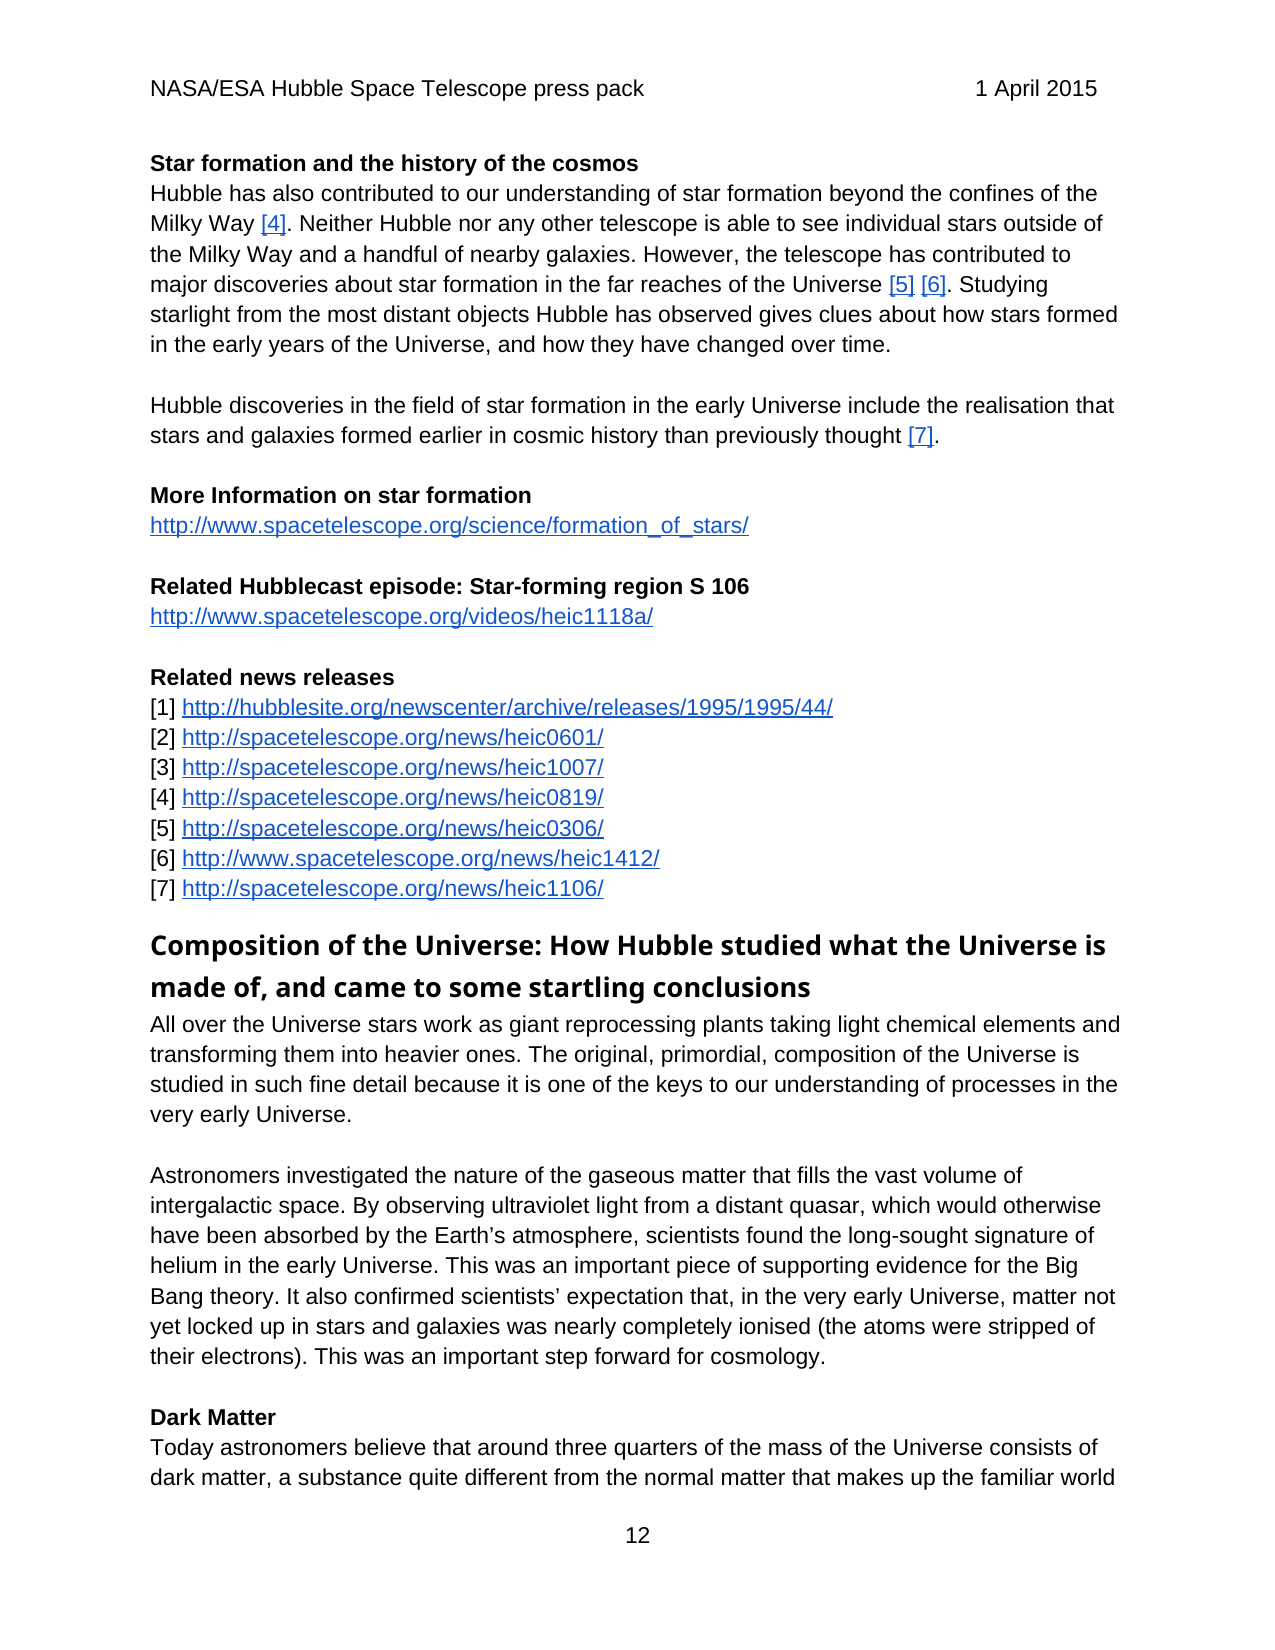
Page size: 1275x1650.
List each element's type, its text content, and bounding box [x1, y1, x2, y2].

text Related Hubblecast episode: Star-forming region S 106 [150, 573, 1125, 599]
text [7] http://spacetelescope.org/news/heic1106/ [150, 875, 1125, 901]
text Hubble discoveries in the field of star formation in the early Universe include the realisation that stars and galaxies formed earlier in cosmic history than previously thought [7]. [150, 392, 1125, 448]
text Related news releases [150, 663, 1125, 690]
text Hubble has also contributed to our understanding of star formation beyond the confines of the Milky Way [4]. Neither Hubble nor any other telescope is able to see individual stars outside of the Milky Way and a handful of nearby galaxies. However, the telescope has contributed to major discoveries about star formation in the far reaches of the Universe [5] [6]. Studying starlight from the most distant objects Hubble has observed gives clues about how stars formed in the early years of the Universe, and how they have changed over time. [150, 180, 1125, 358]
text [6] http://www.spacetelescope.org/news/heic1412/ [150, 845, 1125, 871]
text All over the Universe stars work as giant reprocessing plants taking light chemical elements and transforming them into heavier ones. The original, primordial, composition of the Universe is studied in such fine detail because it is one of the keys to our understanding of processes in the very early Universe. [150, 1011, 1125, 1128]
text More Information on star formation [150, 482, 1125, 509]
subtitle Composition of the Universe: How Hubble studied what the Universe is made of, and came to some startling conclusions [150, 926, 1125, 1005]
text [1] http://hubblesite.org/newscenter/archive/releases/1995/1995/44/ [150, 694, 1125, 720]
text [150, 1434, 1125, 1490]
text [4] http://spacetelescope.org/news/heic0819/ [150, 784, 1125, 811]
text Star formation and the history of the cosmos [150, 150, 1125, 176]
text http://www.spacetelescope.org/science/formation_of_stars/ [150, 512, 1125, 539]
text [3] http://spacetelescope.org/news/heic1007/ [150, 754, 1125, 781]
text Dark Matter [150, 1403, 1125, 1430]
text [2] http://spacetelescope.org/news/heic0601/ [150, 724, 1125, 750]
text [5] http://spacetelescope.org/news/heic0306/ [150, 814, 1125, 841]
text http://www.spacetelescope.org/videos/heic1118a/ [150, 603, 1125, 629]
text Astronomers investigated the nature of the gaseous matter that fills the vast volume of intergalactic space. By observing ultraviolet light from a distant quasar, which would otherwise have been absorbed by the Earth’s atmosphere, scientists found the long-sought signature of helium in the early Universe. This was an important piece of supporting evidence for the Big Bang theory. It also confirmed scientists’ expectation that, in the very early Universe, matter not yet locked up in stars and galaxies was nearly completely ionised (the atoms were stripped of their electrons). This was an important step forward for cosmology. [150, 1162, 1125, 1369]
